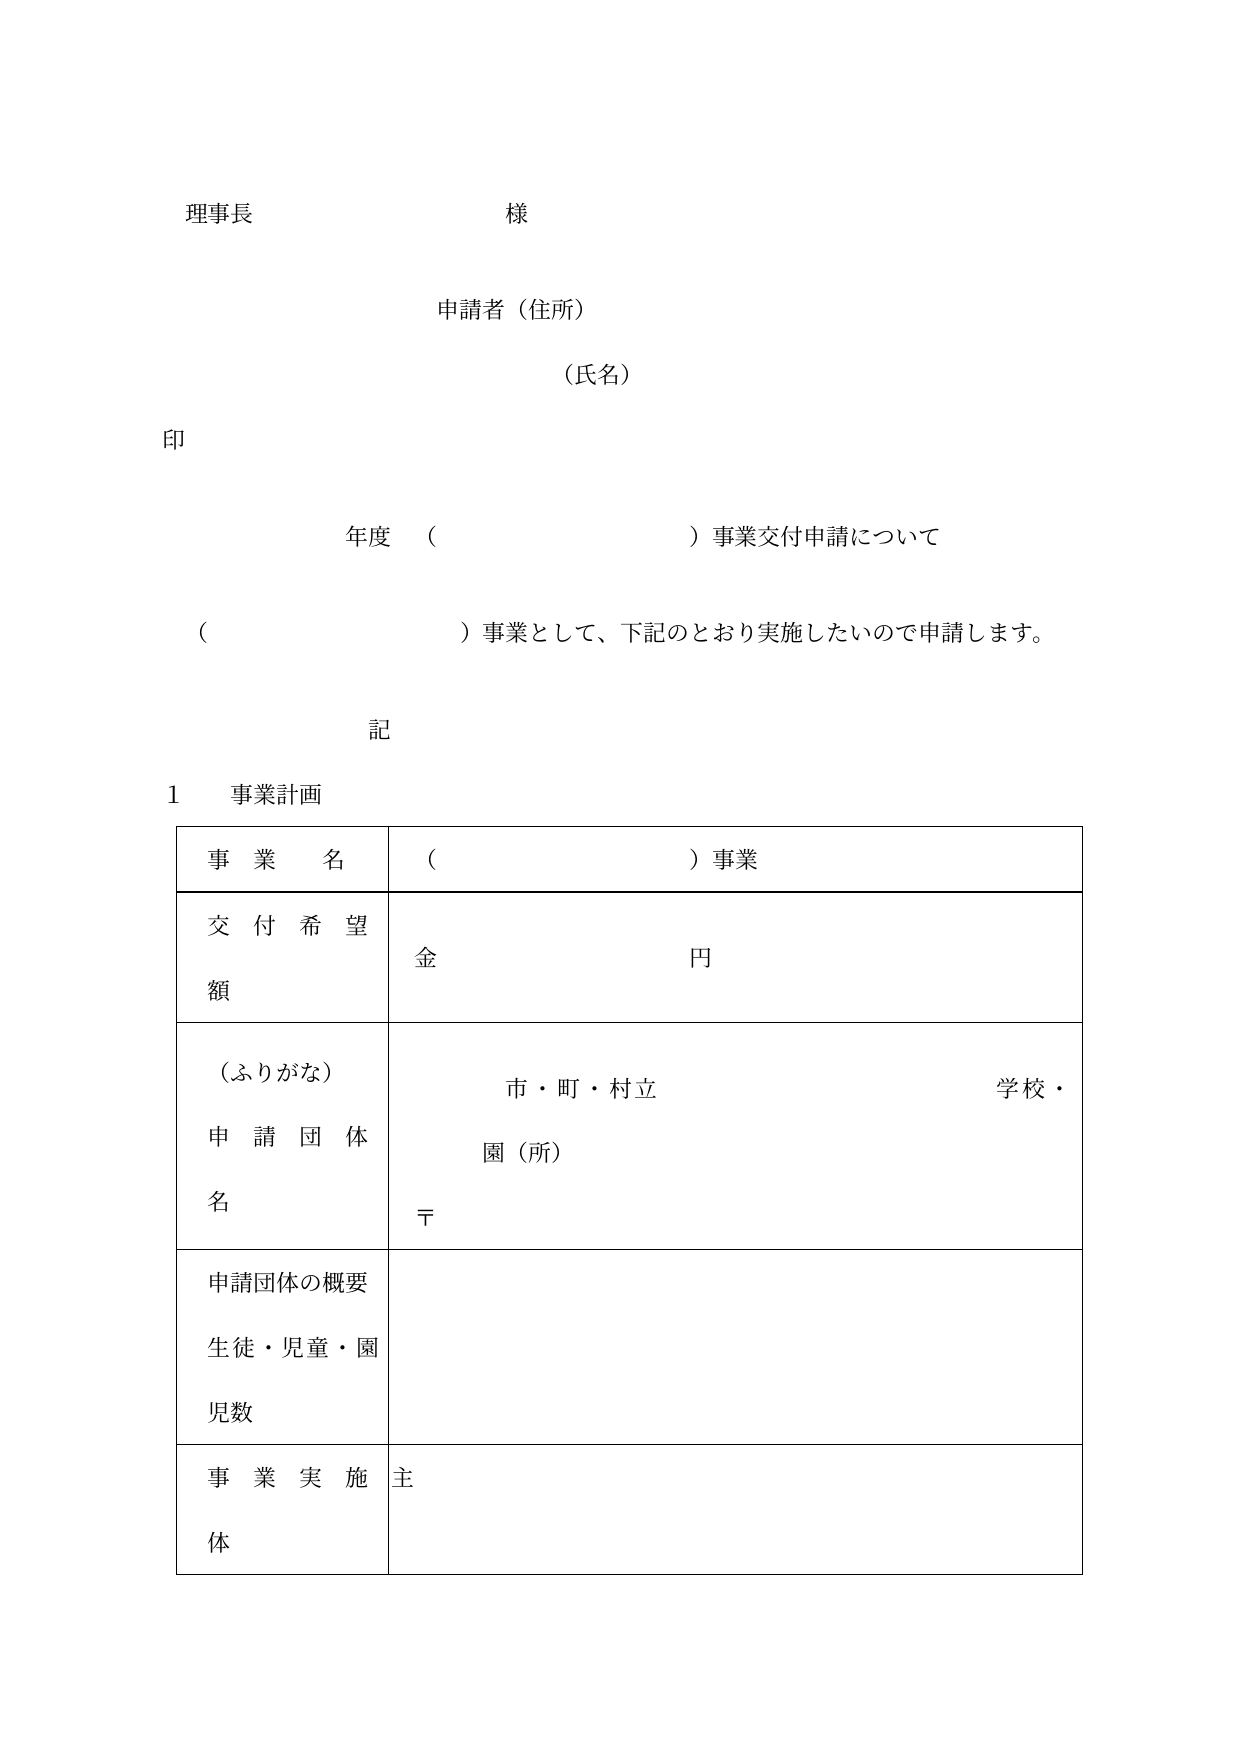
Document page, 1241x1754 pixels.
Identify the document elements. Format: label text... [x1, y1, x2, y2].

table_cell [389, 1445, 1082, 1574]
text 申請者（住所） [162, 277, 1078, 341]
table_cell 交付希望額 [177, 893, 388, 1022]
text （ ）事業として、下記のとおり実施したいので申請します。 [162, 600, 1078, 664]
table_cell 事業実施主体 [177, 1445, 388, 1574]
table_cell 申請団体の概要 生徒・児童・園児数 [177, 1250, 388, 1443]
table_cell 市・町・村立 学校・ 園（所） 〒 [389, 1023, 1082, 1249]
text 理事長 様 [162, 180, 1078, 244]
text 記 [162, 697, 1078, 761]
table_header （ ）事業 [389, 827, 1082, 891]
table_cell 金 円 [389, 893, 1082, 1022]
table_header 事業名 [177, 827, 388, 891]
text （氏名） 印 [162, 341, 1078, 471]
table_cell [389, 1250, 1082, 1443]
text 年度 （ ）事業交付申請について [162, 503, 1078, 567]
text １ 事業計画 [162, 761, 1078, 826]
table_cell （ふりがな） 申請団体名 [177, 1023, 388, 1249]
